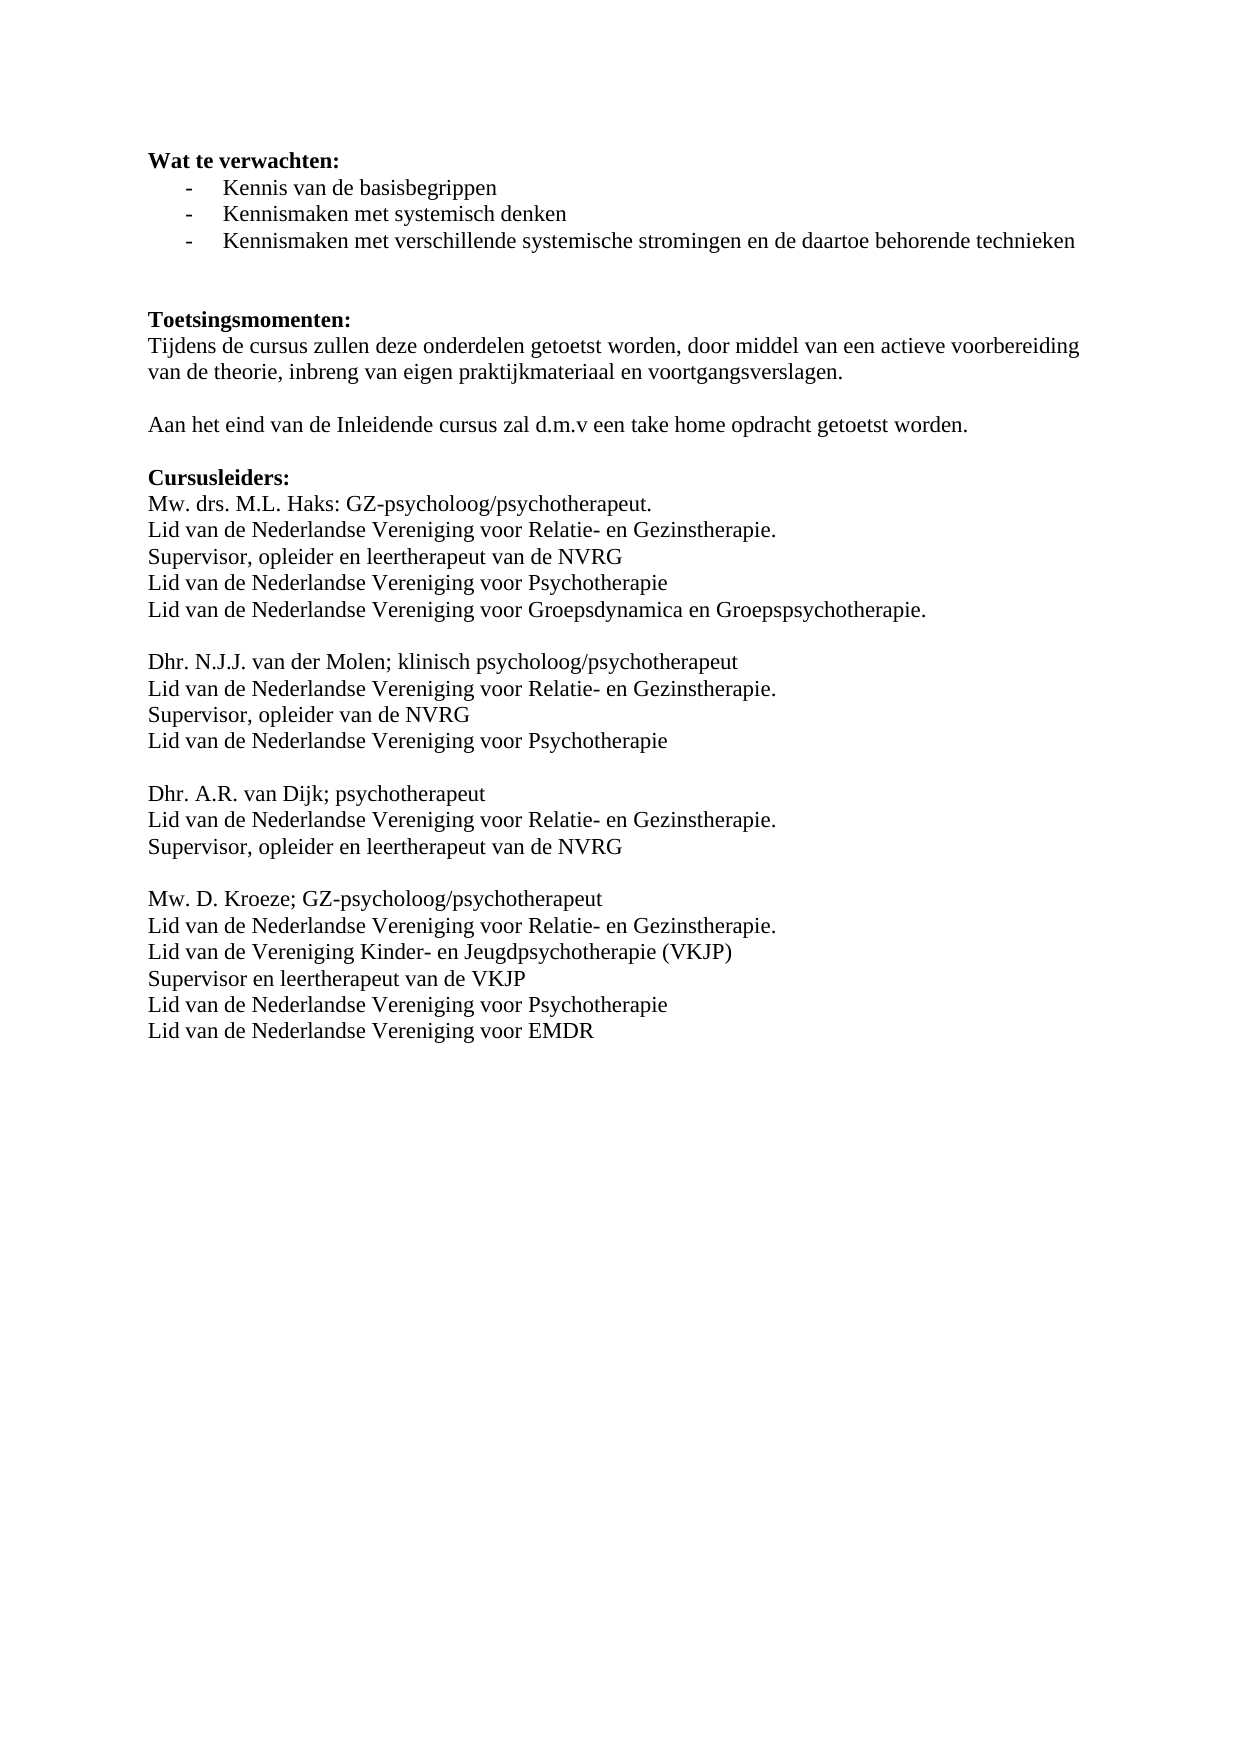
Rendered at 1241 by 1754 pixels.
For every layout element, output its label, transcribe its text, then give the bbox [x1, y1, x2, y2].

text Supervisor, opleider en leertherapeut van de NVRG [148, 833, 1093, 859]
text Lid van de Nederlandse Vereniging voor Psychotherapie [148, 727, 1093, 754]
text Lid van de Nederlandse Vereniging voor Relatie- en Gezinstherapie. [148, 675, 1093, 701]
text Lid van de Nederlandse Vereniging voor Psychotherapie [148, 991, 1093, 1017]
list Kennis van de basisbegrippen [185, 174, 1093, 200]
text Supervisor en leertherapeut van de VKJP [148, 964, 1093, 991]
text Lid van de Vereniging Kinder- en Jeugdpsychotherapie (VKJP) [148, 938, 1093, 964]
text Mw. drs. M.L. Haks: GZ-psycholoog/psychotherapeut. [148, 490, 1093, 517]
text Supervisor, opleider van de NVRG [148, 701, 1093, 727]
text Toetsingsmomenten: [148, 306, 1093, 332]
text Lid van de Nederlandse Vereniging voor Psychotherapie [148, 569, 1093, 596]
text Supervisor, opleider en leertherapeut van de NVRG [148, 543, 1093, 569]
text Lid van de Nederlandse Vereniging voor Relatie- en Gezinstherapie. [148, 912, 1093, 938]
list Kennismaken met verschillende systemische stromingen en de daartoe behorende technieken [185, 227, 1093, 253]
text Dhr. A.R. van Dijk; psychotherapeut [148, 780, 1093, 806]
text Mw. D. Kroeze; GZ-psycholoog/psychotherapeut [148, 886, 1093, 912]
text Cursusleiders: [148, 464, 1093, 490]
text Dhr. N.J.J. van der Molen; klinisch psycholoog/psychotherapeut [148, 648, 1093, 675]
text Tijdens de cursus zullen deze onderdelen getoetst worden, door middel van een actieve voorbereiding van de theorie, inbreng van eigen praktijkmateriaal en voortgangsverslagen. [148, 332, 1093, 385]
text Aan het eind van de Inleidende cursus zal d.m.v een take home opdracht getoetst worden. [148, 411, 1093, 437]
list Kennismaken met systemisch denken [185, 200, 1093, 227]
text Lid van de Nederlandse Vereniging voor Groepsdynamica en Groepspsychotherapie. [148, 596, 1093, 622]
text Wat te verwachten: [148, 148, 1093, 174]
text Lid van de Nederlandse Vereniging voor EMDR [148, 1017, 1093, 1044]
text Lid van de Nederlandse Vereniging voor Relatie- en Gezinstherapie. [148, 517, 1093, 543]
text Lid van de Nederlandse Vereniging voor Relatie- en Gezinstherapie. [148, 806, 1093, 833]
